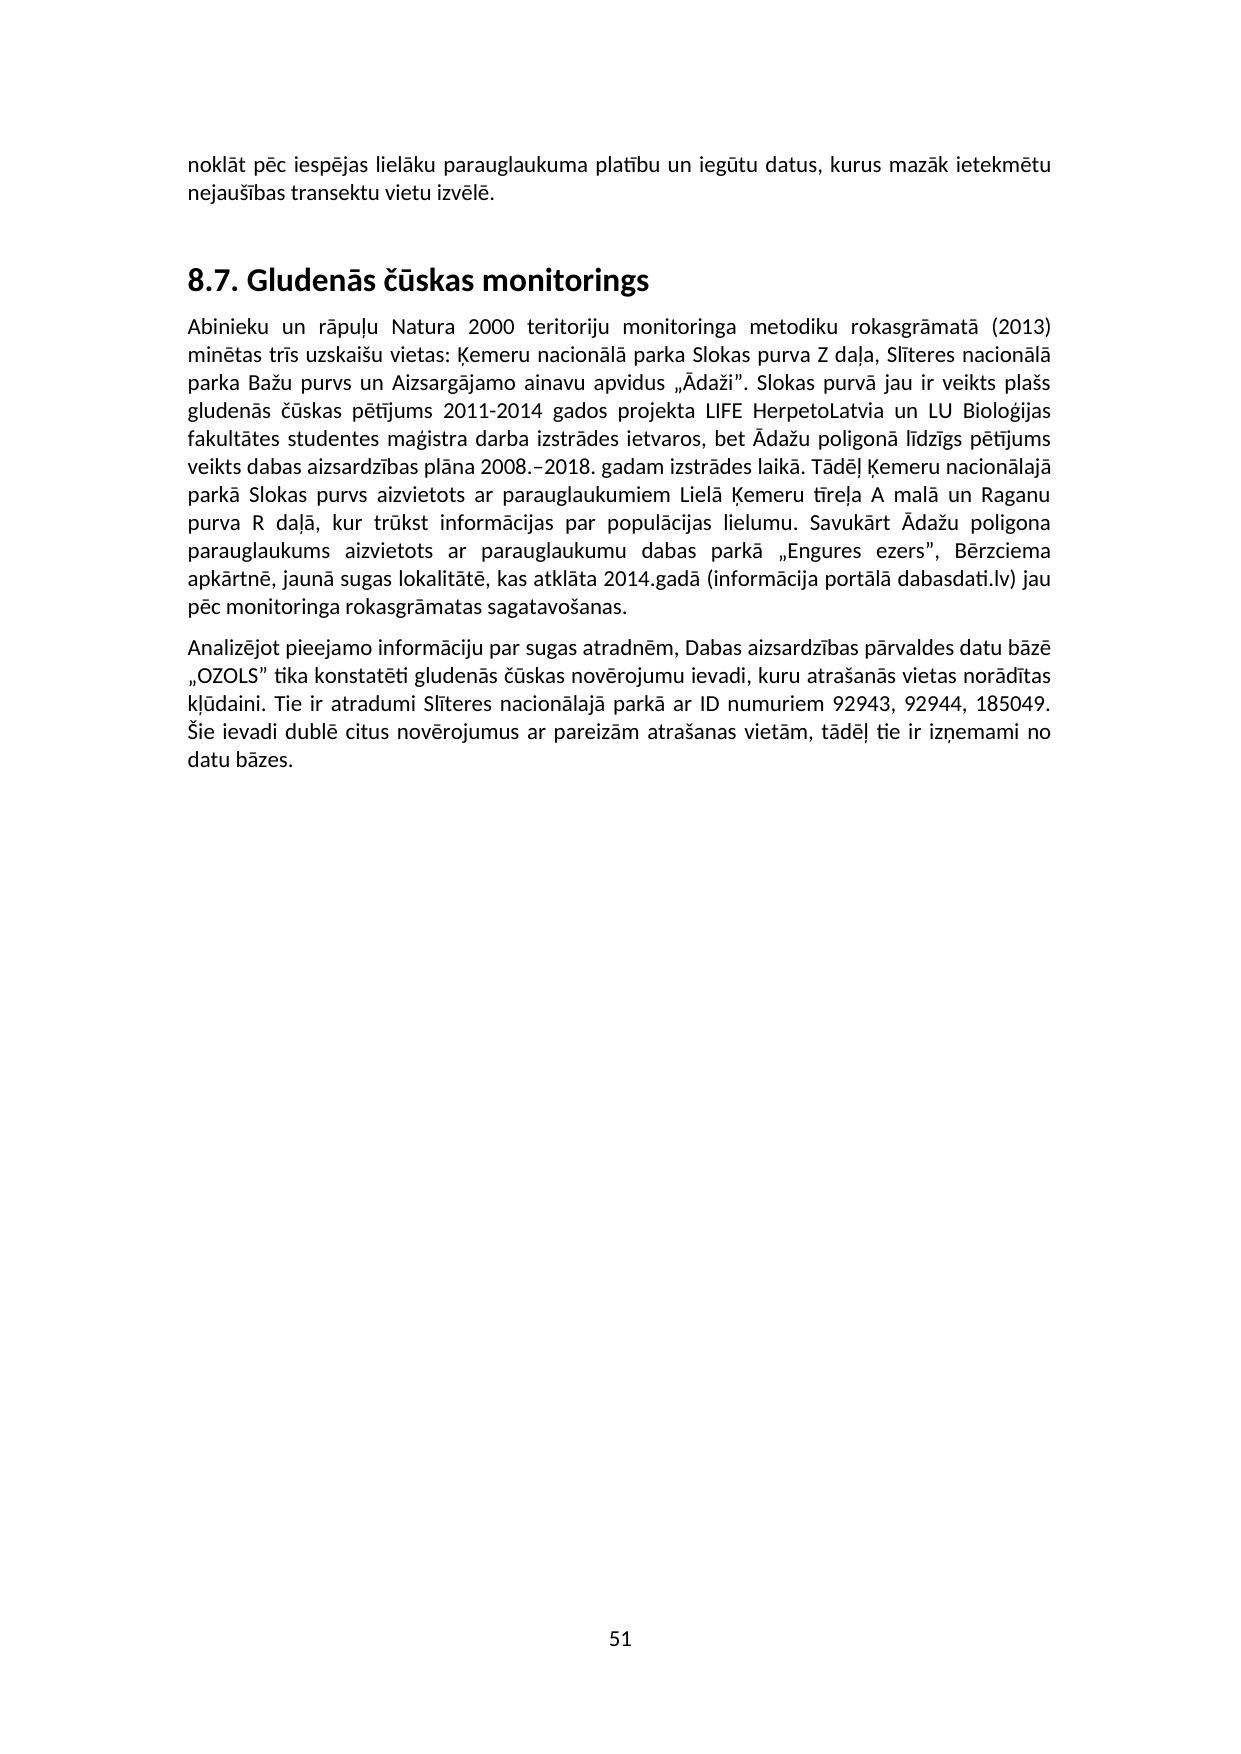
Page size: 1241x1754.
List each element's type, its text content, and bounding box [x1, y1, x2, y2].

text Abinieku un rāpuļu Natura 2000 teritoriju monitoringa metodiku rokasgrāmatā (2013) minētas trīs uzskaišu vietas: Ķemeru nacionālā parka Slokas purva Z daļa, Slīteres nacionālā parka Bažu purvs un Aizsargājamo ainavu apvidus „Ādaži”. Slokas purvā jau ir veikts plašs gludenās čūskas pētījums 2011-2014 gados projekta LIFE HerpetoLatvia un LU Bioloģijas fakultātes studentes maģistra darba izstrādes ietvaros, bet Ādažu poligonā līdzīgs pētījums veikts dabas aizsardzības plāna 2008.–2018. gadam izstrādes laikā. Tādēļ Ķemeru nacionālajā parkā Slokas purvs aizvietots ar parauglaukumiem Lielā Ķemeru tīreļa A malā un Raganu purva R daļā, kur trūkst informācijas par populācijas lielumu. Savukārt Ādažu poligona parauglaukums aizvietots ar parauglaukumu dabas parkā „Engures ezers”, Bērzciema apkārtnē, jaunā sugas lokalitātē, kas atklāta 2014.gadā (informācija portālā dabasdati.lv) jau pēc monitoringa rokasgrāmatas sagatavošanas. [187, 312, 1053, 621]
text 8.7. Gludenās čūskas monitorings [187, 259, 1053, 300]
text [187, 150, 1053, 206]
text Analizējot pieejamo informāciju par sugas atradnēm, Dabas aizsardzības pārvaldes datu bāzē „OZOLS” tika konstatēti gludenās čūskas novērojumu ievadi, kuru atrašanās vietas norādītas kļūdaini. Tie ir atradumi Slīteres nacionālajā parkā ar ID numuriem 92943, 92944, 185049. Šie ievadi dublē citus novērojumus ar pareizām atrašanas vietām, tādēļ tie ir izņemami no datu bāzes. [187, 633, 1053, 773]
